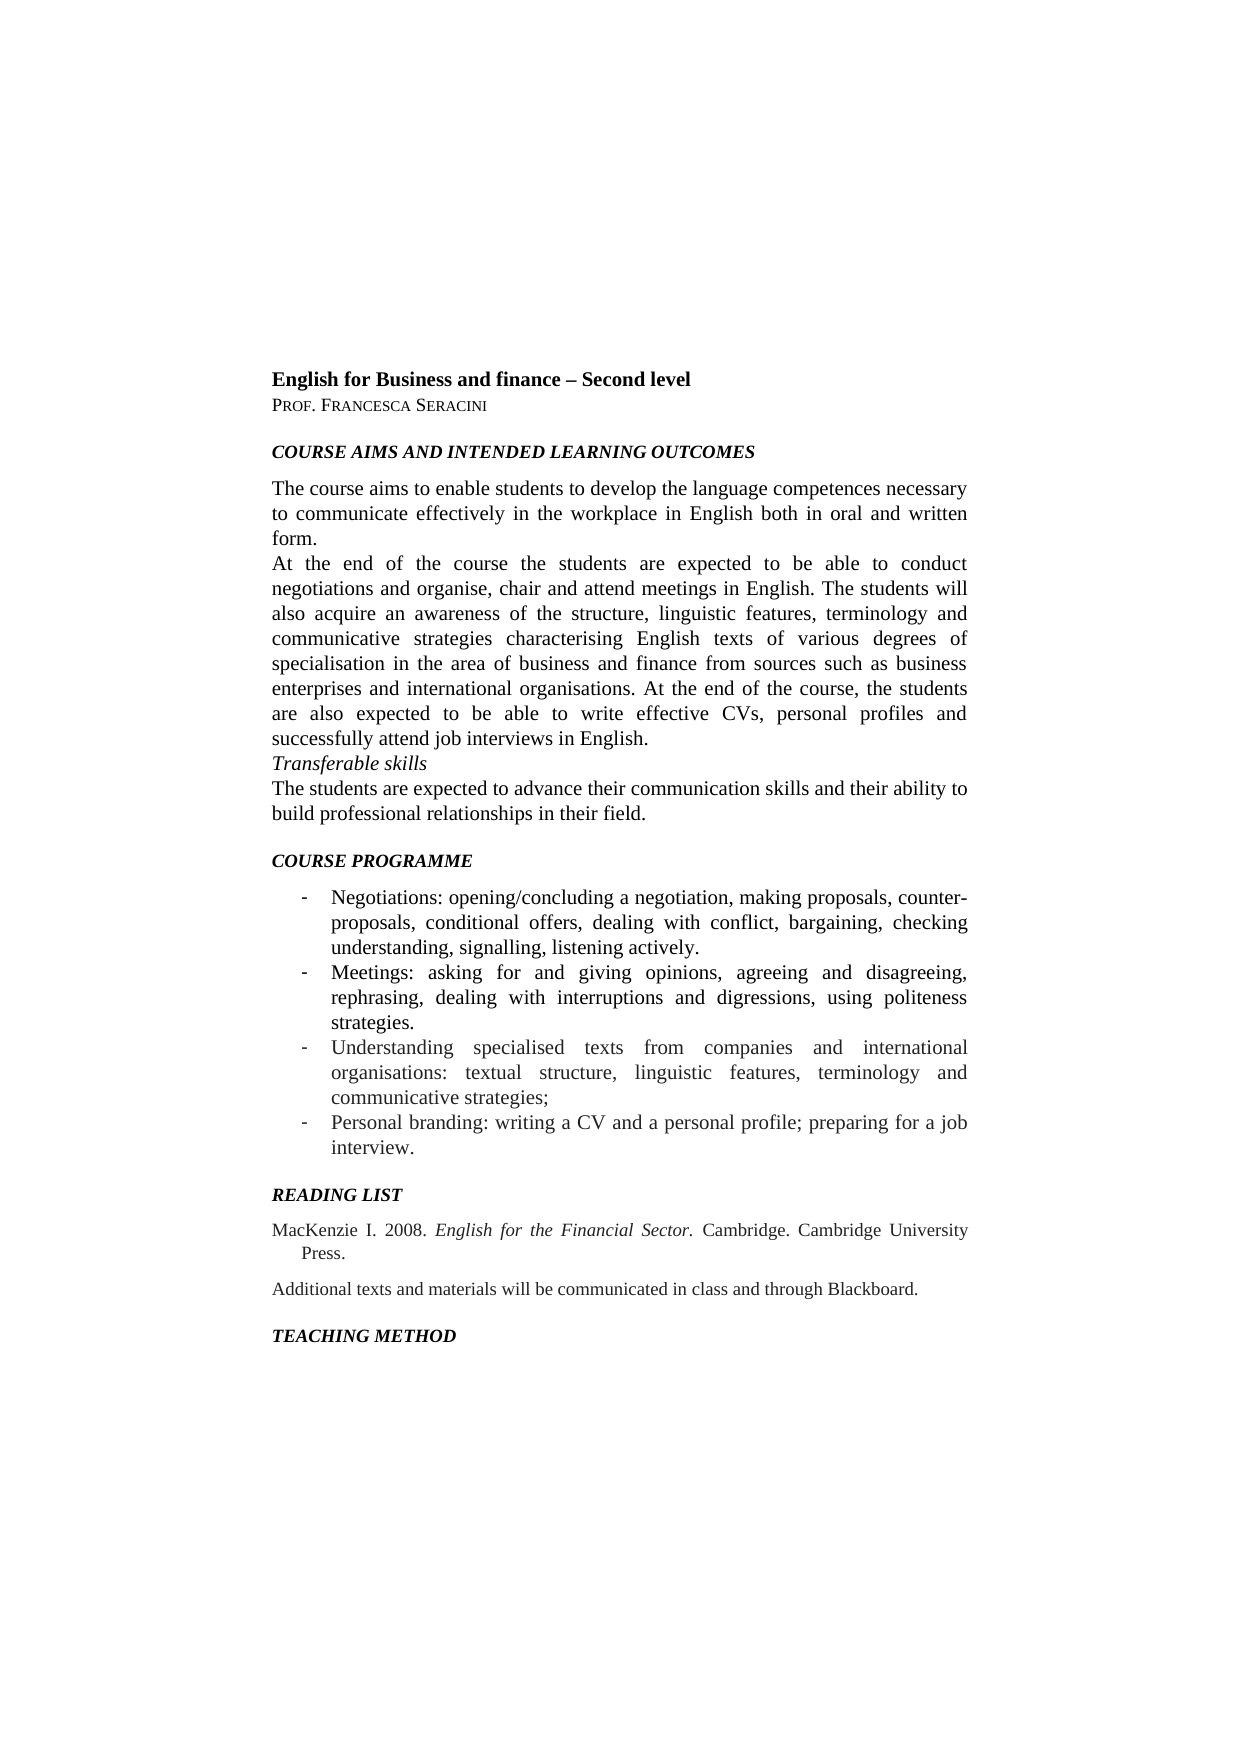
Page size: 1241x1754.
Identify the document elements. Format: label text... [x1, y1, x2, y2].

list Personal branding: writing a CV and a personal profile; preparing for a job interview. [301, 1109, 968, 1159]
text The course aims to enable students to develop the language competences necessary to communicate effectively in the workplace in English both in oral and written form. [272, 475, 968, 550]
text MacKenzie I. 2008. English for the Financial Sector. Cambridge. Cambridge University Press. [272, 1218, 968, 1264]
list Understanding specialised texts from companies and international organisations: textual structure, linguistic features, terminology and communicative strategies; [301, 1034, 968, 1109]
subtitle Prof. Francesca Seracini [272, 391, 968, 416]
text Transferable skills [272, 750, 968, 775]
text COURSE AIMS AND INTENDED LEARNING OUTCOMES [272, 441, 968, 463]
text Additional texts and materials will be communicated in class and through Blackboard. [272, 1277, 968, 1299]
subtitle English for Business and finance – Second level [272, 366, 968, 391]
text COURSE PROGRAMME [272, 850, 968, 872]
text TEACHING METHOD [272, 1324, 968, 1346]
text At the end of the course the students are expected to be able to conduct negotiations and organise, chair and attend meetings in English. The students will also acquire an awareness of the structure, linguistic features, terminology and communicative strategies characterising English texts of various degrees of specialisation in the area of business and finance from sources such as business enterprises and international organisations. At the end of the course, the students are also expected to be able to write effective CVs, personal profiles and successfully attend job interviews in English. [272, 550, 968, 750]
text The students are expected to advance their communication skills and their ability to build professional relationships in their field. [272, 775, 968, 825]
list Meetings: asking for and giving opinions, agreeing and disagreeing, rephrasing, dealing with interruptions and digressions, using politeness strategies. [301, 959, 968, 1034]
list Negotiations: opening/concluding a negotiation, making proposals, counter-proposals, conditional offers, dealing with conflict, bargaining, checking understanding, signalling, listening actively. [301, 884, 968, 959]
text READING LIST [272, 1184, 968, 1206]
